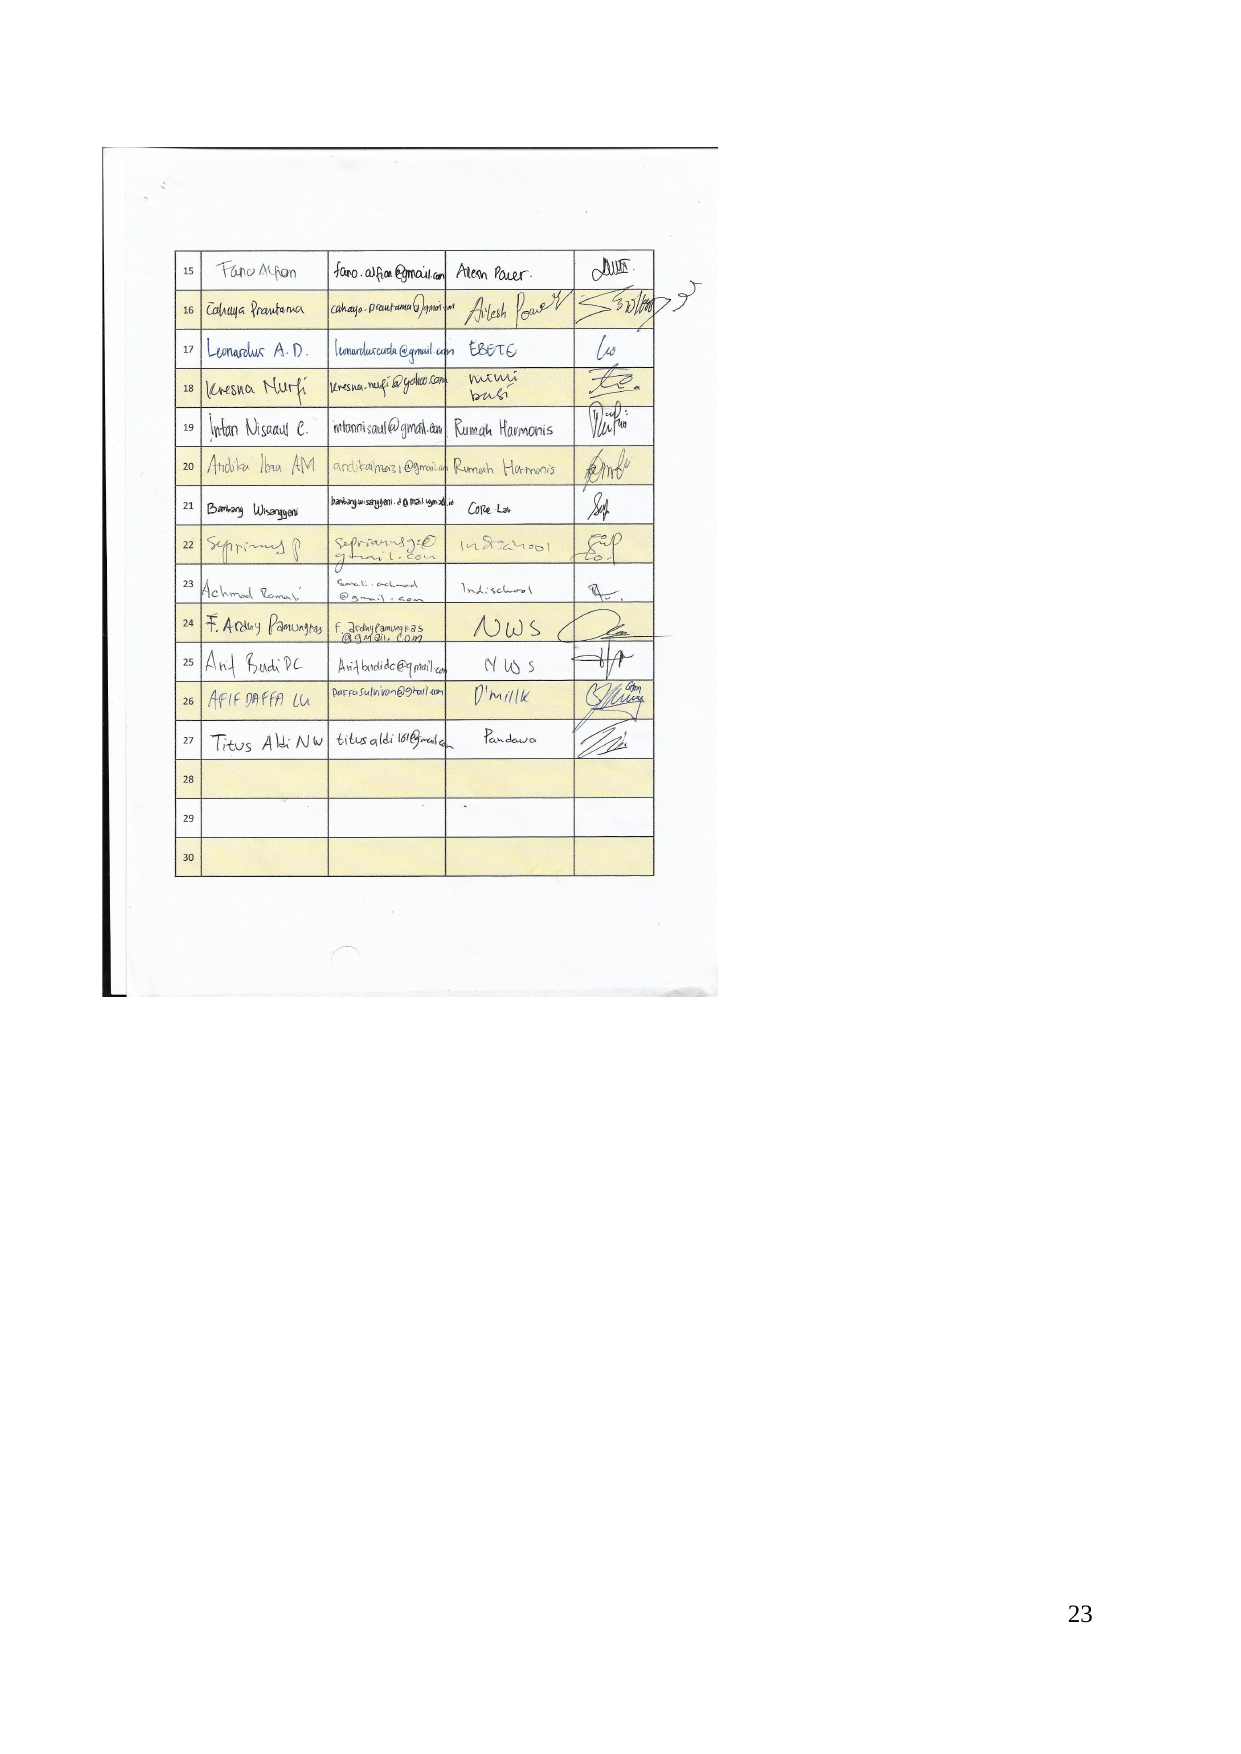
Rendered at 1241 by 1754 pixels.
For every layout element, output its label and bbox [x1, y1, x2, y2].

picture [102, 147, 719, 997]
